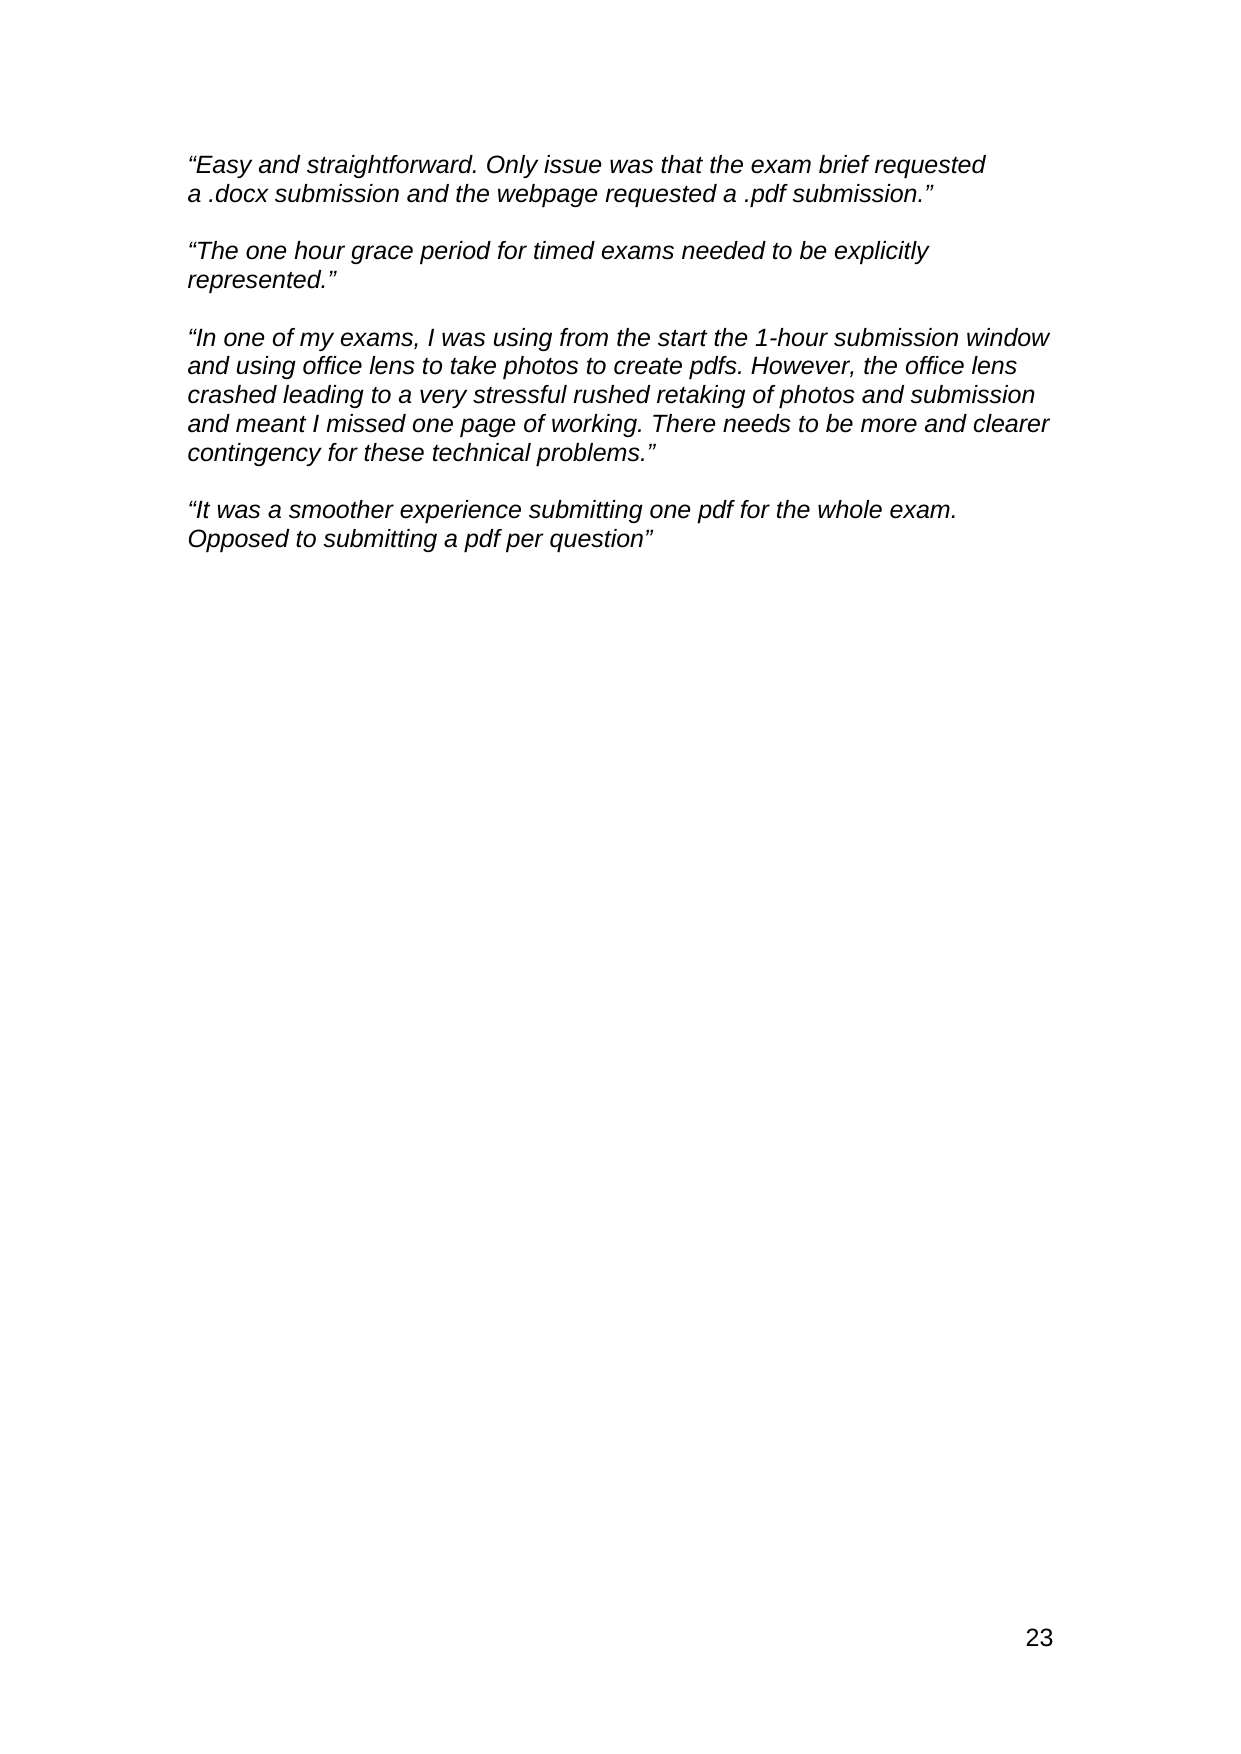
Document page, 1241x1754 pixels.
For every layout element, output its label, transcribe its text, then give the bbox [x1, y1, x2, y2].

text “It was a smoother experience submitting one pdf for the whole exam. Opposed to submitting a pdf per question” [187, 495, 1053, 552]
text “Easy and straightforward. Only issue was that the exam brief requested a .docx submission and the webpage requested a .pdf submission.” [187, 150, 1053, 207]
text “In one of my exams, I was using from the start the 1-hour submission window and using office lens to take photos to create pdfs. However, the office lens crashed leading to a very stressful rushed retaking of photos and submission and meant I missed one page of working. There needs to be more and clearer contingency for these technical problems.” [187, 322, 1053, 466]
text “The one hour grace period for timed exams needed to be explicitly represented.” [187, 236, 1053, 294]
